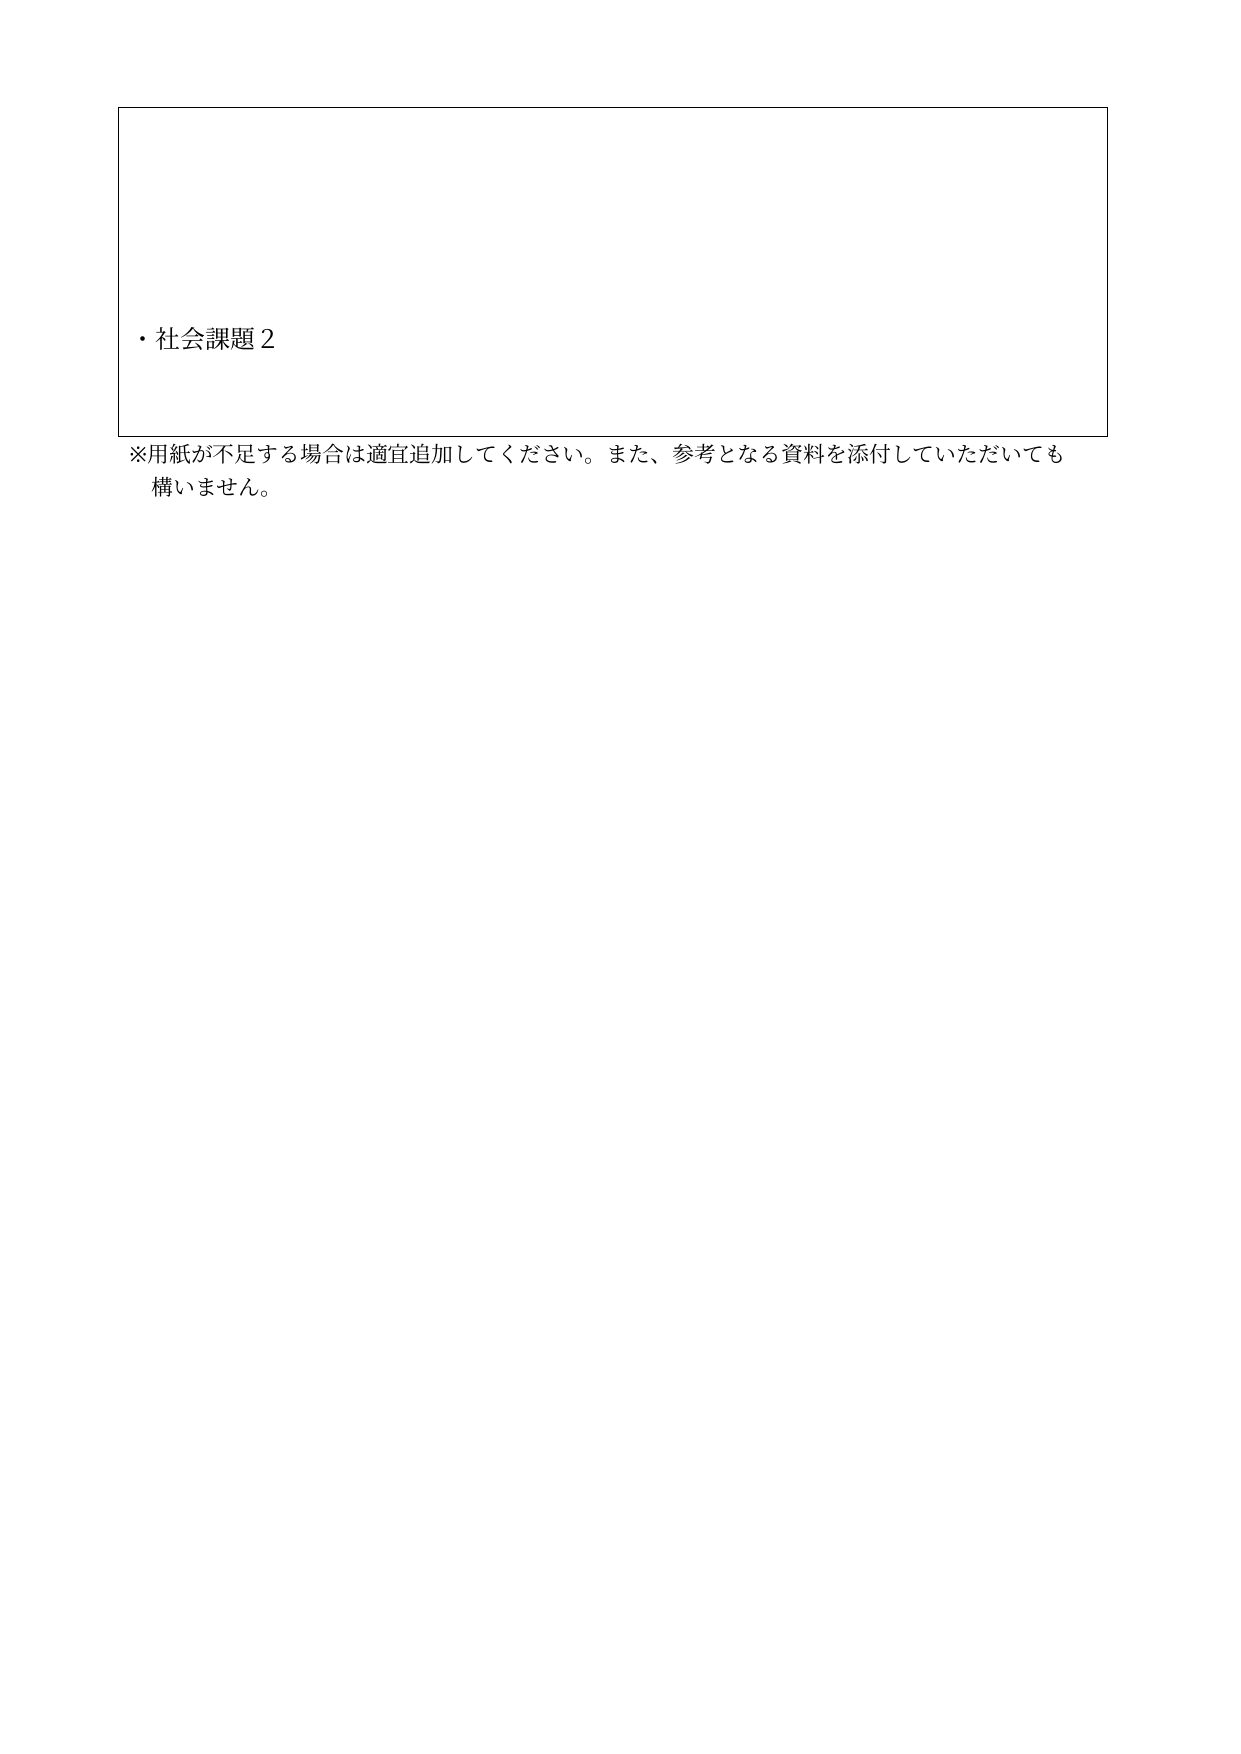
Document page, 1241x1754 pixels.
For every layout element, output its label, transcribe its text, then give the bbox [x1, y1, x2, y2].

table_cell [119, 108, 1107, 436]
text 構いません。 [118, 470, 1122, 502]
text ※用紙が不足する場合は適宜追加してください。また、参考となる資料を添付していただいても [118, 437, 1122, 470]
